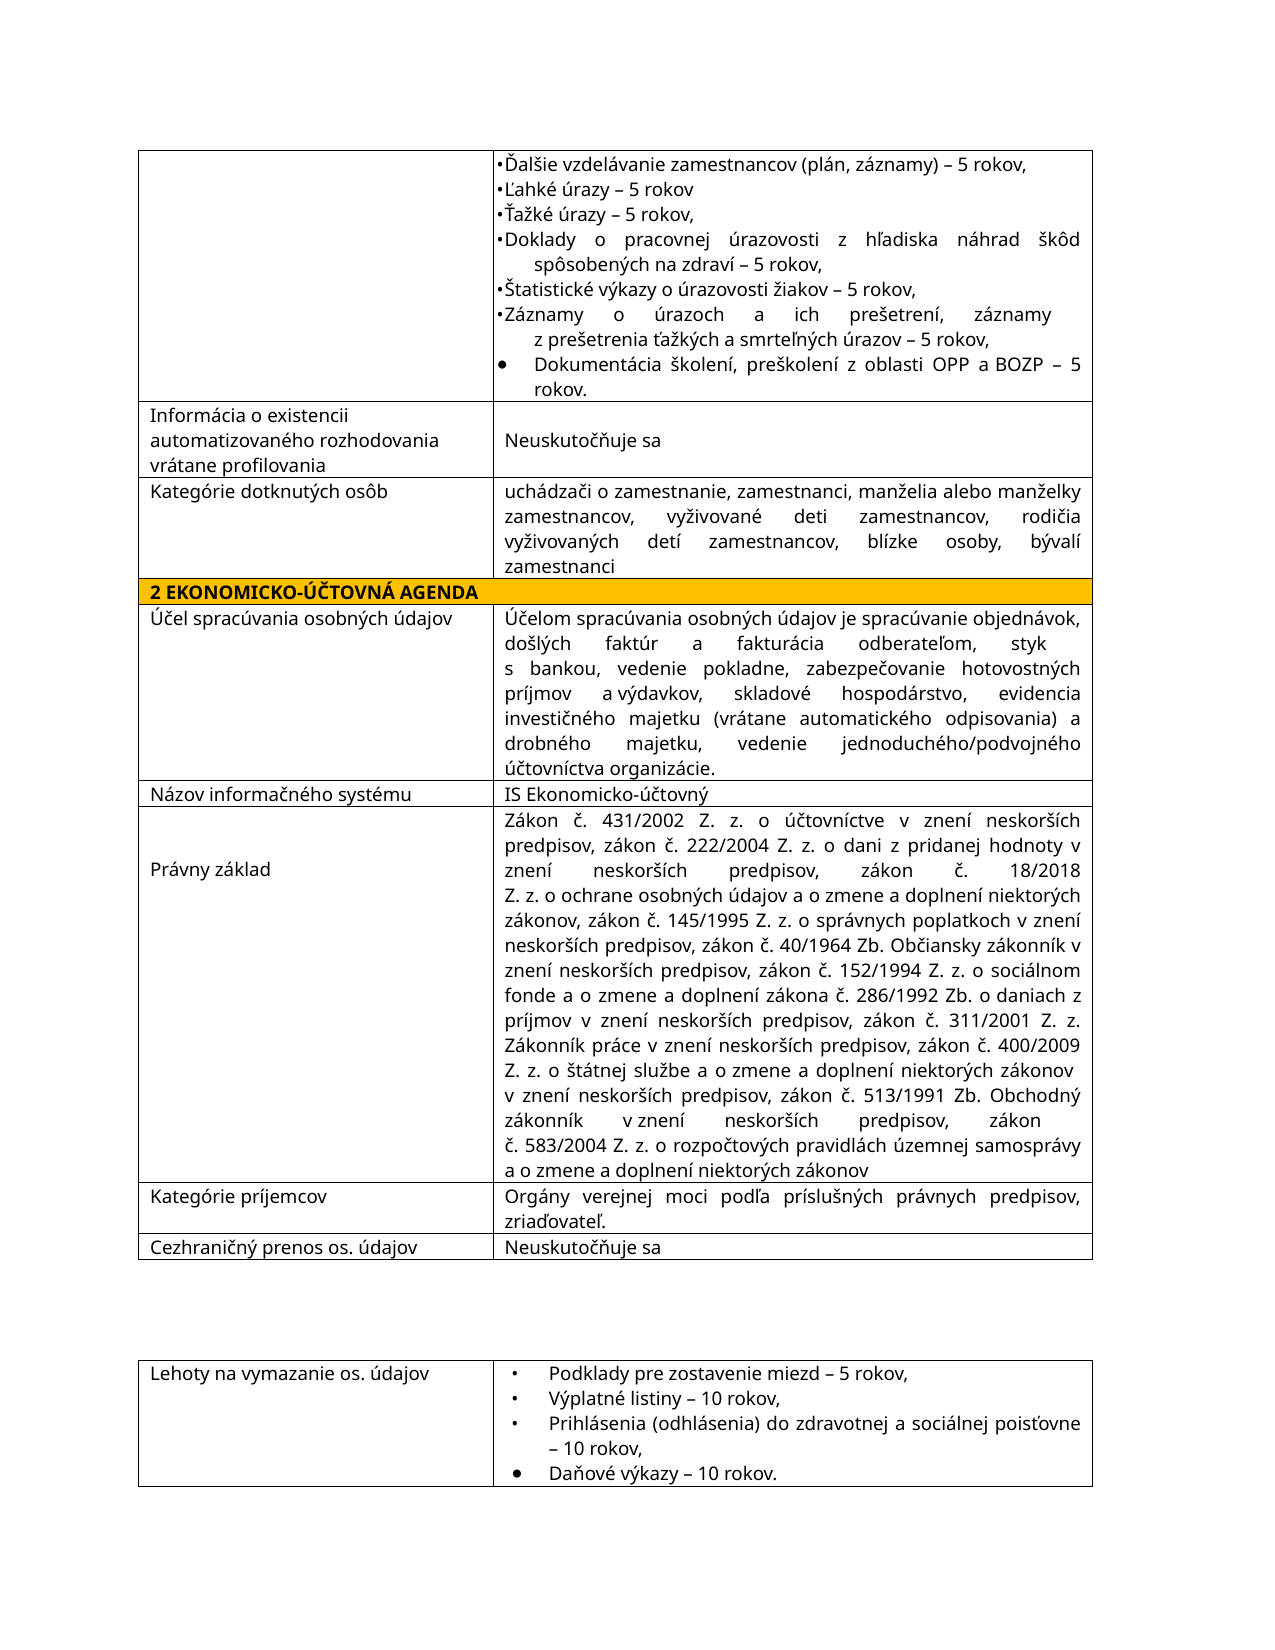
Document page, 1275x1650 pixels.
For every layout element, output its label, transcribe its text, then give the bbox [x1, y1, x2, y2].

table_header Lehoty na vymazanie os. údajov [139, 1361, 493, 1486]
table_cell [494, 151, 1092, 401]
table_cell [139, 151, 493, 401]
table_cell Orgány verejnej moci podľa príslušných právnych predpisov, zriaďovateľ. [494, 1183, 1092, 1233]
table_cell uchádzači o zamestnanie, zamestnanci, manželia alebo manželky zamestnancov, vyživované deti zamestnancov, rodičia vyživovaných detí zamestnancov, blízke osoby, bývalí zamestnanci [494, 478, 1092, 578]
table_cell Účelom spracúvania osobných údajov je spracúvanie objednávok, došlých faktúr a fakturácia odberateľom, styk s bankou, vedenie pokladne, zabezpečovanie hotovostných príjmov a výdavkov, skladové hospodárstvo, evidencia investičného majetku (vrátane automatického odpisovania) a drobného majetku, vedenie jednoduchého/podvojného účtovníctva organizácie. [494, 605, 1092, 780]
table_cell Názov informačného systému [139, 781, 493, 806]
table_header Podklady pre zostavenie miezd – 5 rokov, Výplatné listiny – 10 rokov, Prihlásenia (odhlásenia) do zdravotnej a sociálnej poisťovne – 10 rokov, Daňové výkazy – 10 rokov. [494, 1361, 1092, 1486]
table_cell Kategórie dotknutých osôb [139, 478, 493, 578]
table_cell Cezhraničný prenos os. údajov [139, 1234, 493, 1259]
table_cell IS Ekonomicko-účtovný [494, 781, 1092, 806]
table_cell Informácia o existencii automatizovaného rozhodovania vrátane profilovania [139, 402, 493, 477]
table_cell Kategórie príjemcov [139, 1183, 493, 1233]
table_cell Neuskutočňuje sa [494, 402, 1092, 477]
table_cell Právny základ [139, 807, 493, 1182]
table_cell Zákon č. 431/2002 Z. z. o účtovníctve v znení neskorších predpisov, zákon č. 222/2004 Z. z. o dani z pridanej hodnoty v znení neskorších predpisov, zákon č. 18/2018 Z. z. o ochrane osobných údajov a o zmene a doplnení niektorých zákonov, zákon č. 145/1995 Z. z. o správnych poplatkoch v znení neskorších predpisov, zákon č. 40/1964 Zb. Občiansky zákonník v znení neskorších predpisov, zákon č. 152/1994 Z. z. o sociálnom fonde a o zmene a doplnení zákona č. 286/1992 Zb. o daniach z príjmov v znení neskorších predpisov, zákon č. 311/2001 Z. z. Zákonník práce v znení neskorších predpisov, zákon č. 400/2009 Z. z. o štátnej službe a o zmene a doplnení niektorých zákonov v znení neskorších predpisov, zákon č. 513/1991 Zb. Obchodný zákonník v znení neskorších predpisov, zákon č. 583/2004 Z. z. o rozpočtových pravidlách územnej samosprávy a o zmene a doplnení niektorých zákonov [494, 807, 1092, 1182]
table_cell Účel spracúvania osobných údajov [139, 605, 493, 780]
table_cell 2 EKONOMICKO-ÚČTOVNÁ AGENDA [139, 579, 1092, 604]
table_cell Neuskutočňuje sa [494, 1234, 1092, 1259]
